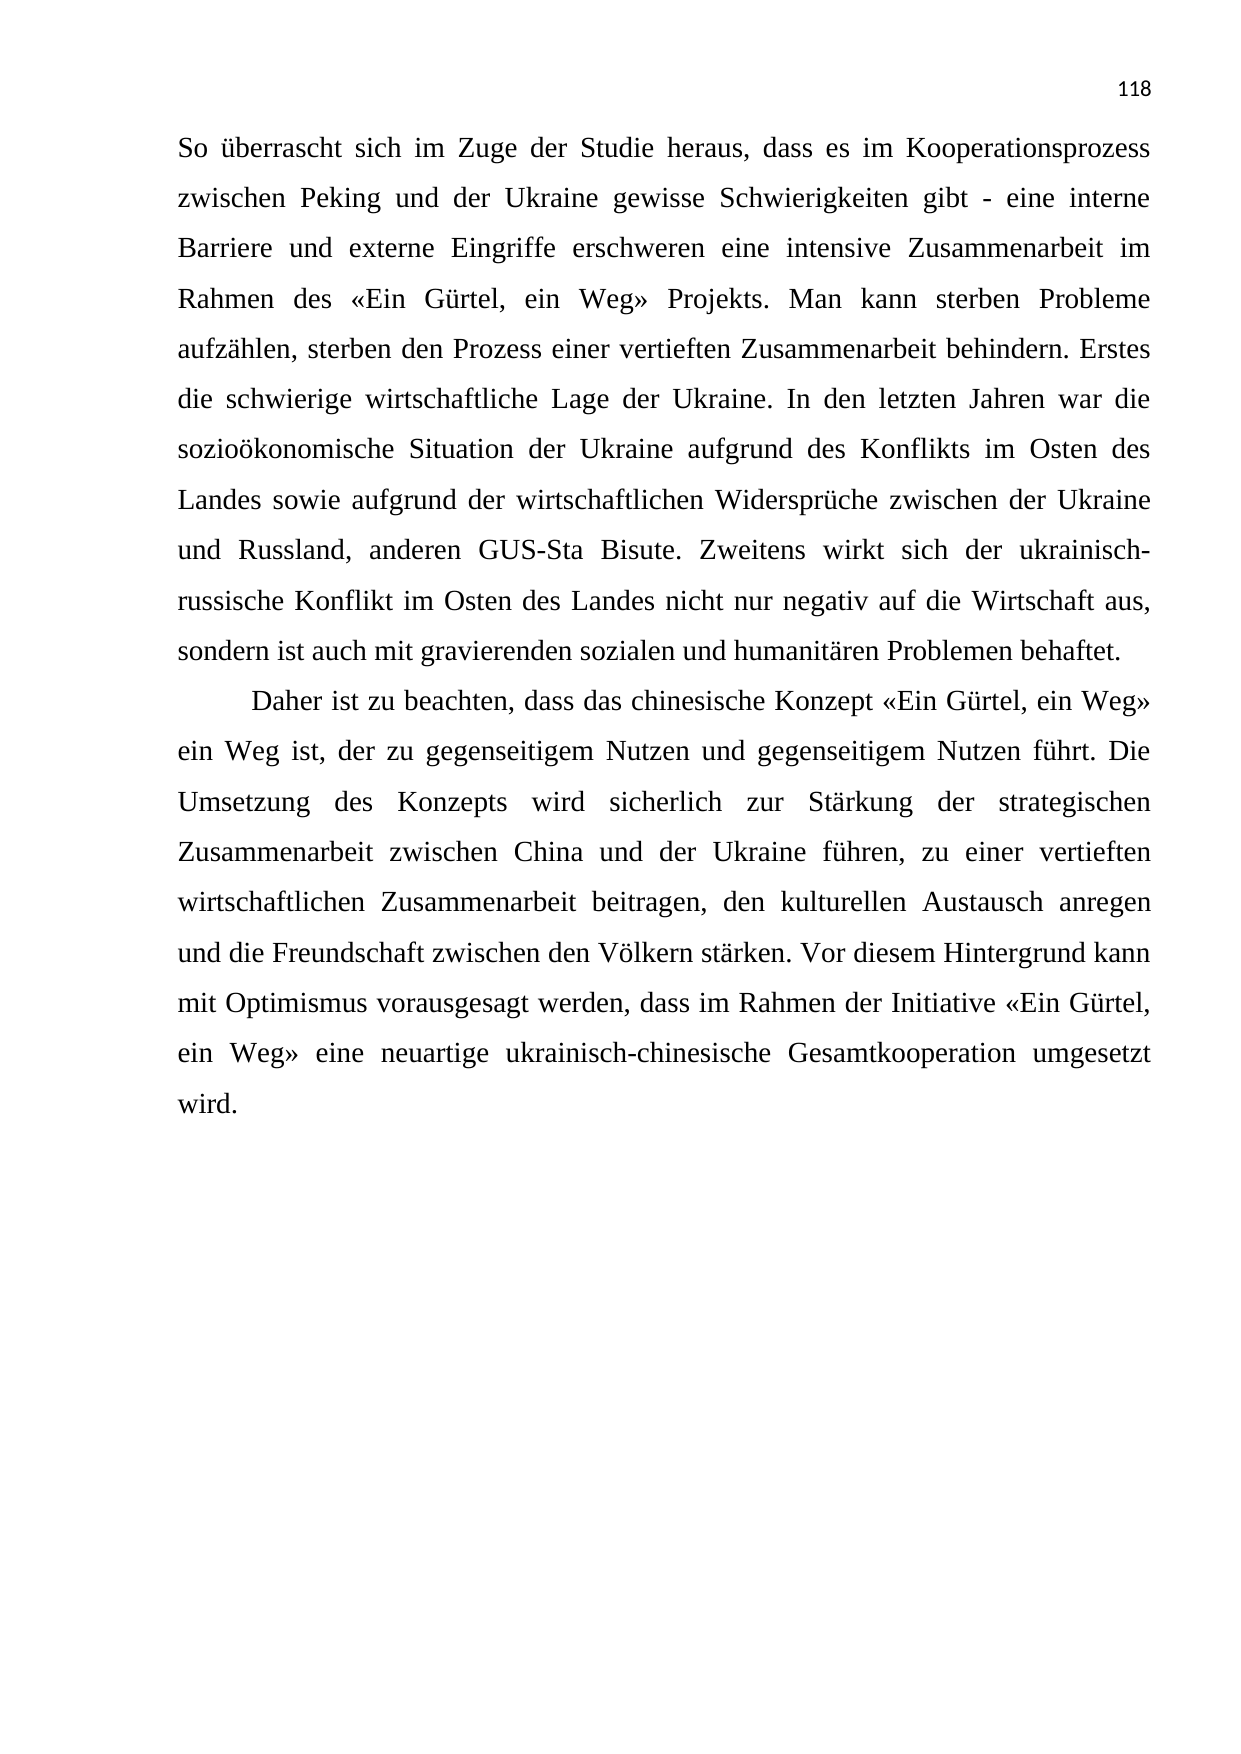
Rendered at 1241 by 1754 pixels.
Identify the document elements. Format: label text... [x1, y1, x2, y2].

text Daher ist zu beachten, dass das chinesische Konzept «Ein Gürtel, ein Weg» ein Weg ist, der zu gegenseitigem Nutzen und gegenseitigem Nutzen führt. Die Umsetzung des Konzepts wird sicherlich zur Stärkung der strategischen Zusammenarbeit zwischen China und der Ukraine führen, zu einer vertieften wirtschaftlichen Zusammenarbeit beitragen, den kulturellen Austausch anregen und die Freundschaft zwischen den Völkern stärken. Vor diesem Hintergrund kann mit Optimismus vorausgesagt werden, dass im Rahmen der Initiative «Ein Gürtel, ein Weg» eine neuartige ukrainisch-chinesische Gesamtkooperation umgesetzt wird. [177, 683, 1152, 1119]
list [177, 130, 1152, 666]
